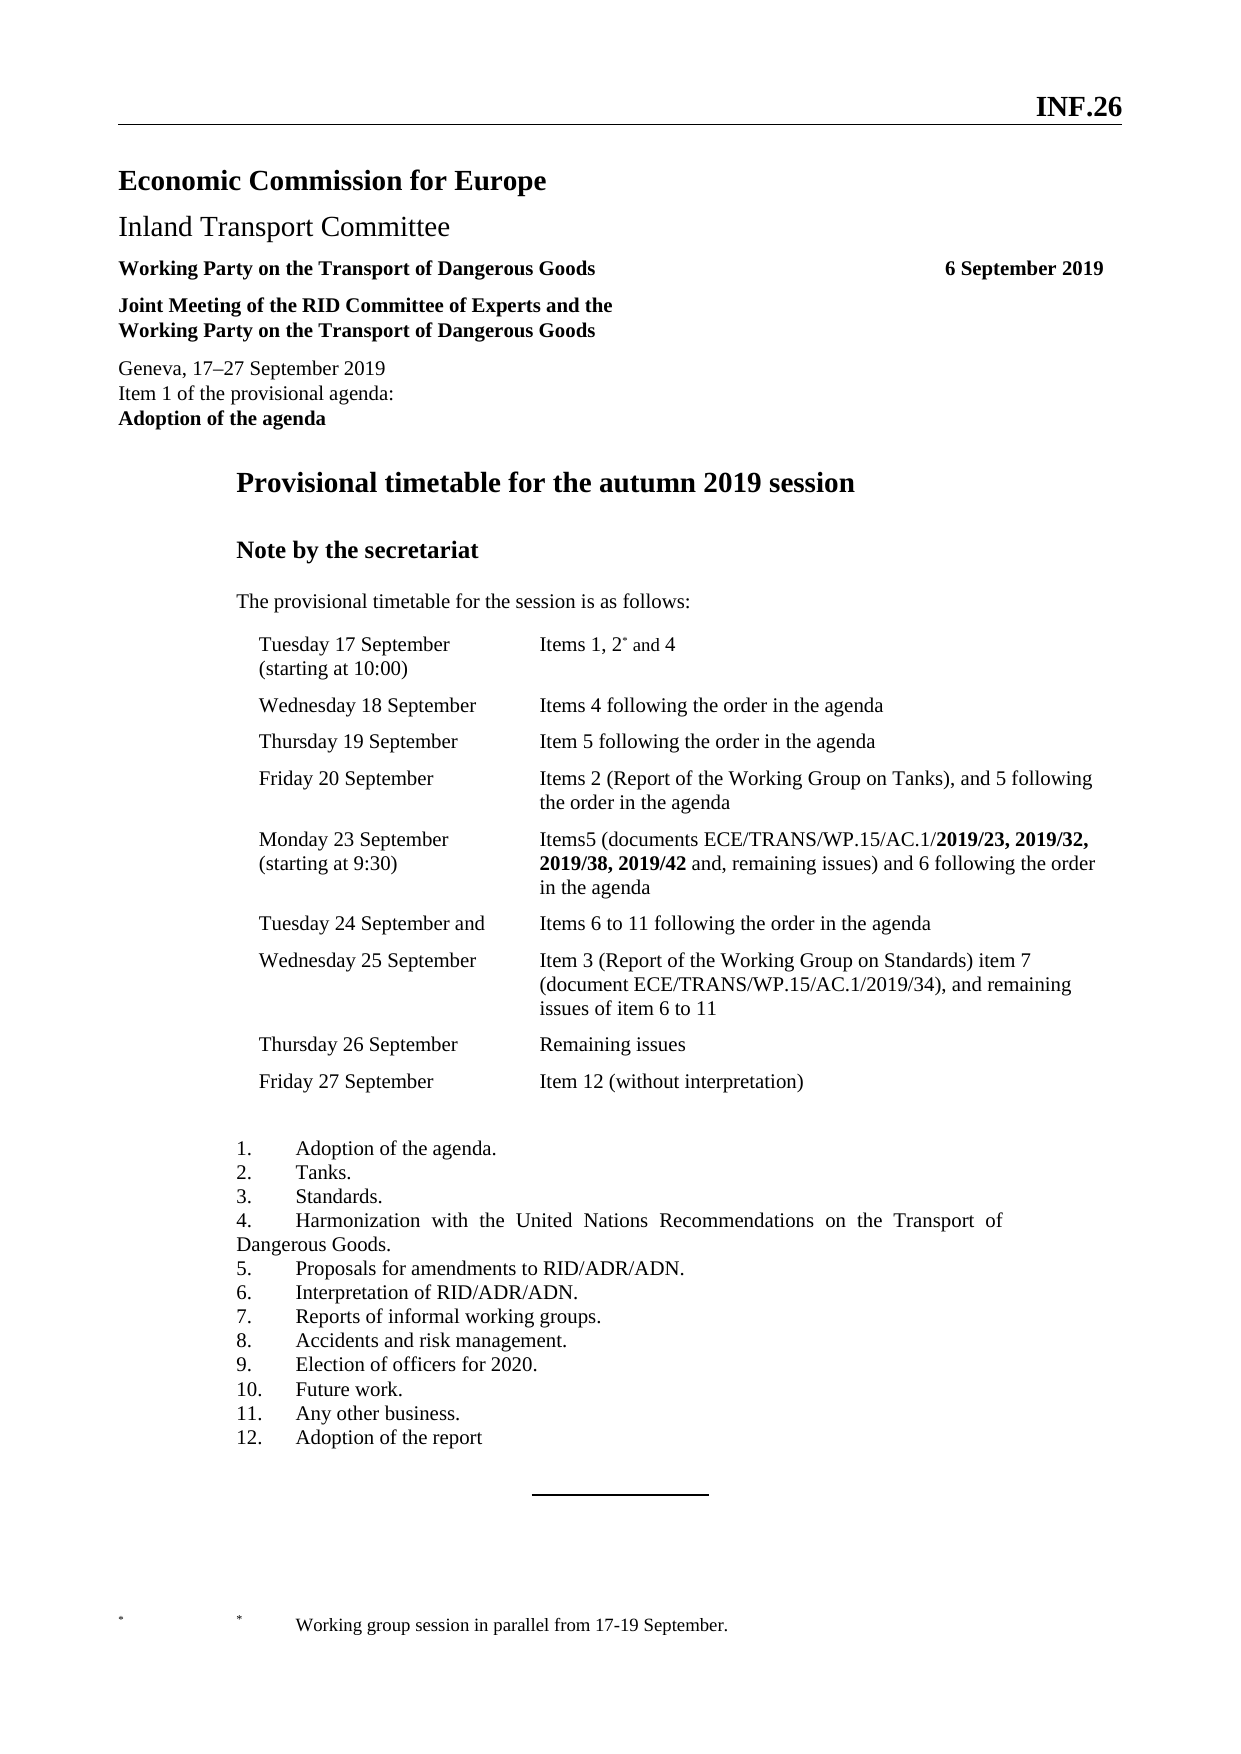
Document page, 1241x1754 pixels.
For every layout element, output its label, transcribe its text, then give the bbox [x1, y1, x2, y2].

table_cell Remaining issues [528, 1026, 1107, 1063]
text 7. Reports of informal working groups. [236, 1304, 1004, 1328]
table_cell Friday 27 September [248, 1063, 528, 1099]
table_header Tuesday 17 September (starting at 10:00) [248, 626, 528, 686]
text Inland Transport Committee [118, 209, 1122, 242]
text 12. Adoption of the report [236, 1424, 1004, 1449]
text 9. Election of officers for 2020. [236, 1352, 1004, 1376]
text 4. Harmonization with the United Nations Recommendations on the Transport of Dangerous Goods. [236, 1208, 1004, 1256]
text 5. Proposals for amendments to RID/ADR/ADN. [236, 1256, 1004, 1280]
table_header Items 1, 2* and 4 [528, 626, 1107, 686]
text Economic Commission for [118, 163, 1122, 196]
table_cell Wednesday 18 September [248, 686, 528, 723]
text Working Party on the Transport of Dangerous Goods 6 September 2019 [118, 255, 1122, 280]
text 1. Adoption of the agenda. [236, 1136, 1004, 1160]
table_cell Item 12 (without interpretation) [528, 1063, 1107, 1099]
text 11. Any other business. [236, 1401, 1004, 1424]
table_cell Items 6 to 11 following the order in the agenda [528, 905, 1107, 941]
text 3. Standards. [236, 1184, 1004, 1208]
table_cell Item 5 following the order in the agenda [528, 723, 1107, 759]
table_cell Items 2 (Report of the Working Group on Tanks), and 5 following the order in the agenda [528, 760, 1107, 820]
table_cell Friday 20 September [248, 760, 528, 820]
table_cell Wednesday 25 September [248, 941, 528, 1026]
table_cell Thursday 26 September [248, 1026, 528, 1063]
text 8. Accidents and risk management. [236, 1328, 1004, 1352]
table_cell Tuesday 24 September and [248, 905, 528, 941]
table_cell Monday 23 September (starting at 9:30) [248, 820, 528, 905]
text The provisional timetable for the session is as follows: [118, 589, 1122, 613]
text Joint Meeting of the RID Committee of Experts and the Working Party on the Transport of Dangerous Goods [118, 292, 1122, 342]
text 10. Future work. [236, 1376, 1004, 1401]
text Note by the secretariat [118, 536, 1004, 564]
text 2. Tanks. [236, 1160, 1004, 1184]
text Geneva, 17–27 September 2019 Item 1 of the provisional agenda: Adoption of the agenda [118, 355, 1122, 430]
table_cell Item 3 (Report of the Working Group on Standards) item 7 (document ECE/TRANS/WP.15/AC.1/2019/34), and remaining issues of item 6 to 11 [528, 941, 1107, 1026]
text 6. Interpretation of RID/ADR/ADN. [236, 1280, 1004, 1304]
table_cell Items 4 following the order in the agenda [528, 686, 1107, 723]
text Provisional timetable for the autumn 2019 session [118, 467, 1004, 499]
table_cell Thursday 19 September [248, 723, 528, 759]
table_cell Items5 (documents ECE/TRANS/WP.15/AC.1/2019/23, 2019/32, 2019/38, 2019/42 and, remaining issues) and 6 following the order in the agenda [528, 820, 1107, 905]
